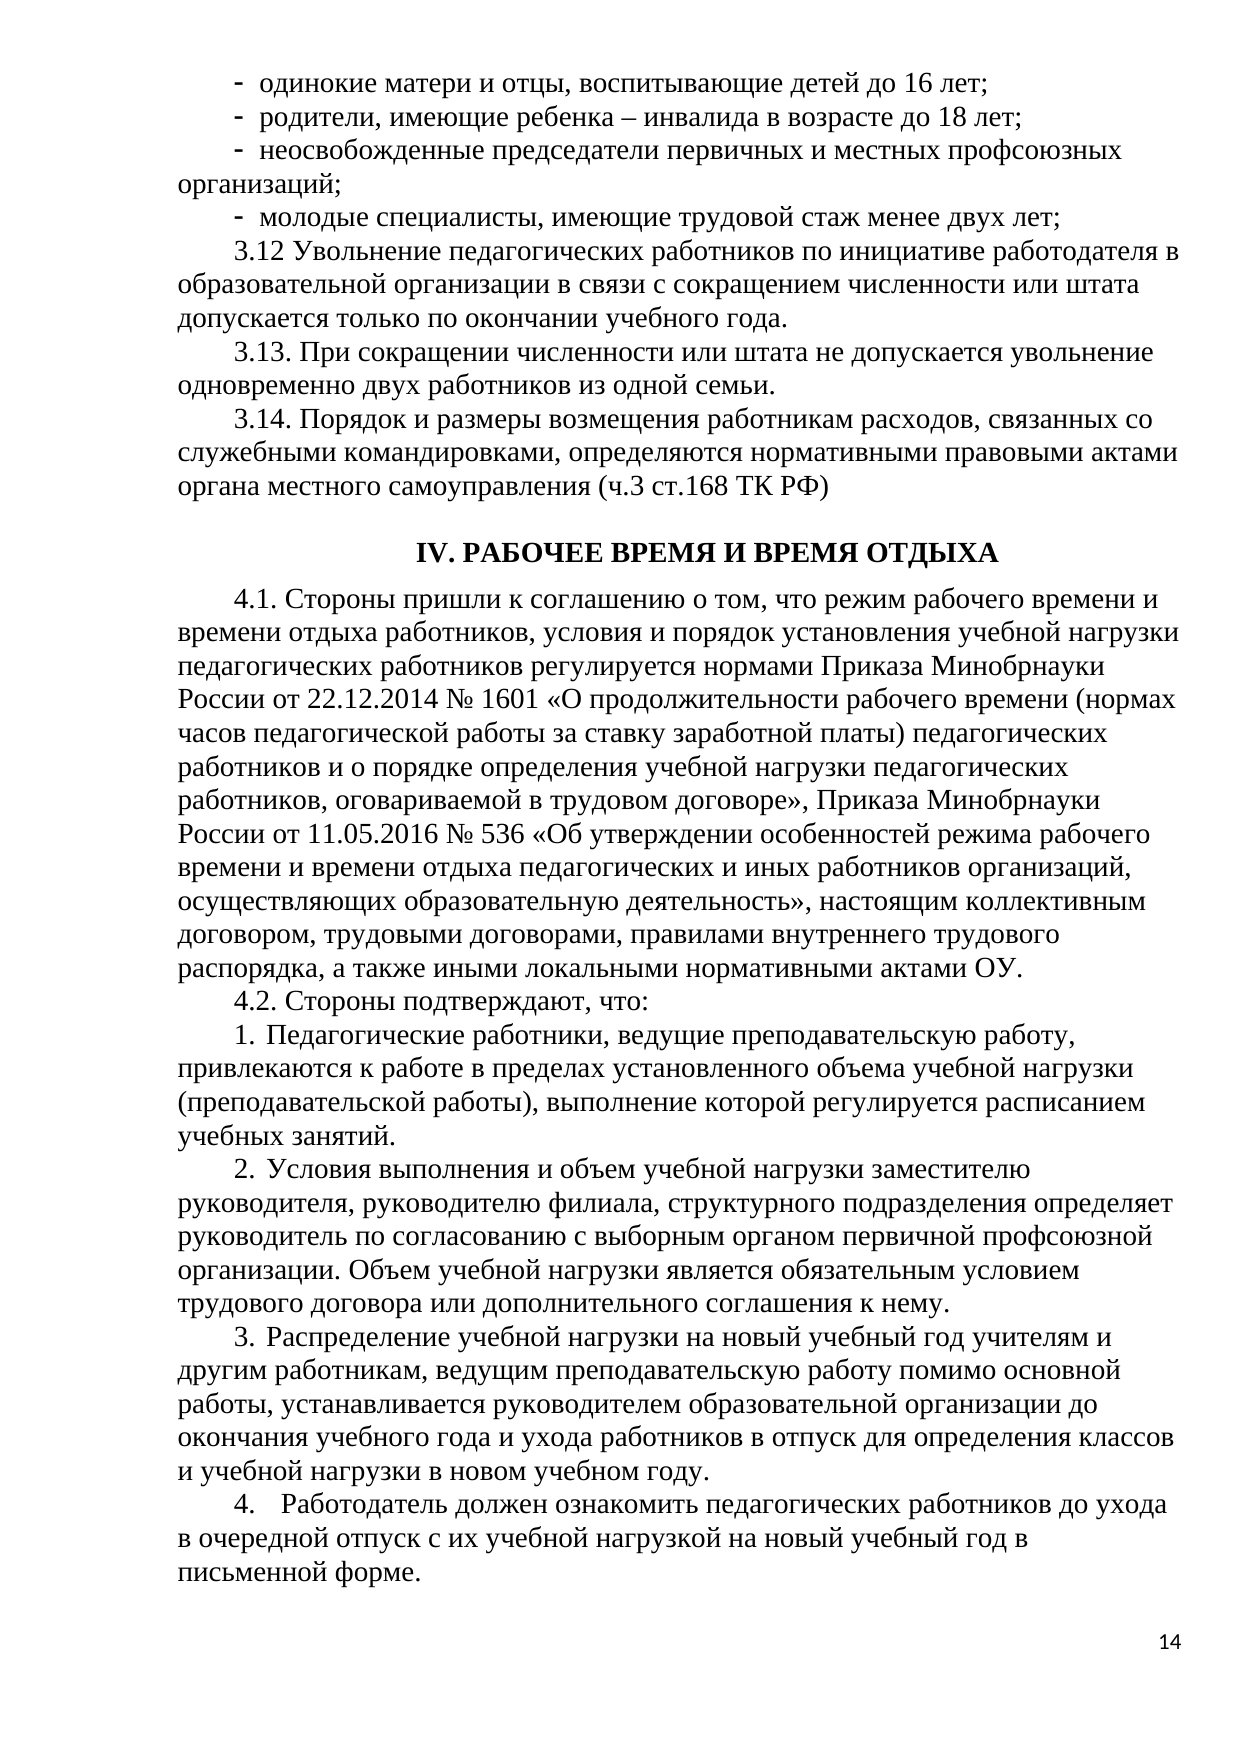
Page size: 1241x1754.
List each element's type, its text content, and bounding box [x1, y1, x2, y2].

text IV. РАБОЧЕЕ ВРЕМЯ И ВРЕМЯ ОТДЫХА [177, 535, 1181, 568]
list родители, имеющие ребенка – инвалида в возрасте до 18 лет; [177, 99, 1181, 132]
list неосвобожденные председатели первичных и местных профсоюзных организаций; [177, 132, 1181, 199]
text 4.1. Стороны пришли к соглашению о том, что режим рабочего времени и времени отдыха работников, условия и порядок установления учебной нагрузки педагогических работников регулируется нормами Приказа Минобрнауки России от 22.12.2014 № 1601 «О продолжительности рабочего времени (нормах часов педагогической работы за ставку заработной платы) педагогических работников и о порядке определения учебной нагрузки педагогических работников, оговариваемой в трудовом договоре», Приказа Минобрнауки России от 11.05.2016 № 536 «Об утверждении особенностей режима рабочего времени и времени отдыха педагогических и иных работников организаций, осуществляющих образовательную деятельность», настоящим коллективным договором, трудовыми договорами, правилами внутреннего трудового распорядка, а также иными локальными нормативными актами ОУ. [177, 581, 1181, 983]
list одинокие матери и отцы, воспитывающие детей до 16 лет; [177, 65, 1181, 99]
text 4.2. Стороны подтверждают, что: [177, 983, 1181, 1017]
text 3.13. При сокращении численности или штата не допускается увольнение одновременно двух работников из одной семьи. [177, 334, 1181, 401]
text 3.14. Порядок и размеры возмещения работникам расходов, связанных со служебными командировками, определяются нормативными правовыми актами органа местного самоуправления (ч.3 ст.168 ТК РФ) [177, 401, 1181, 501]
list молодые специалисты, имеющие трудовой стаж менее двух лет; [177, 199, 1181, 233]
list Работодатель должен ознакомить педагогических работников до ухода в очередной отпуск с их учебной нагрузкой на новый учебный год в письменной форме. [177, 1487, 1181, 1587]
list Распределение учебной нагрузки на новый учебный год учителям и другим работникам, ведущим преподавательскую работу помимо основной работы, устанавливается руководителем образовательной организации до окончания учебного года и ухода работников в отпуск для определения классов и учебной нагрузки в новом учебном году. [177, 1319, 1181, 1487]
list Педагогические работники, ведущие преподавательскую работу, привлекаются к работе в пределах установленного объема учебной нагрузки (преподавательской работы), выполнение которой регулируется расписанием учебных занятий. [177, 1017, 1181, 1151]
list Условия выполнения и объем учебной нагрузки заместителю руководителя, руководителю филиала, структурного подразделения определяет руководитель по согласованию с выборным органом первичной профсоюзной организации. Объем учебной нагрузки является обязательным условием трудового договора или дополнительного соглашения к нему. [177, 1151, 1178, 1319]
text 3.12 Увольнение педагогических работников по инициативе работодателя в образовательной организации в связи с сокращением численности или штата допускается только по окончании учебного года. [177, 233, 1181, 334]
